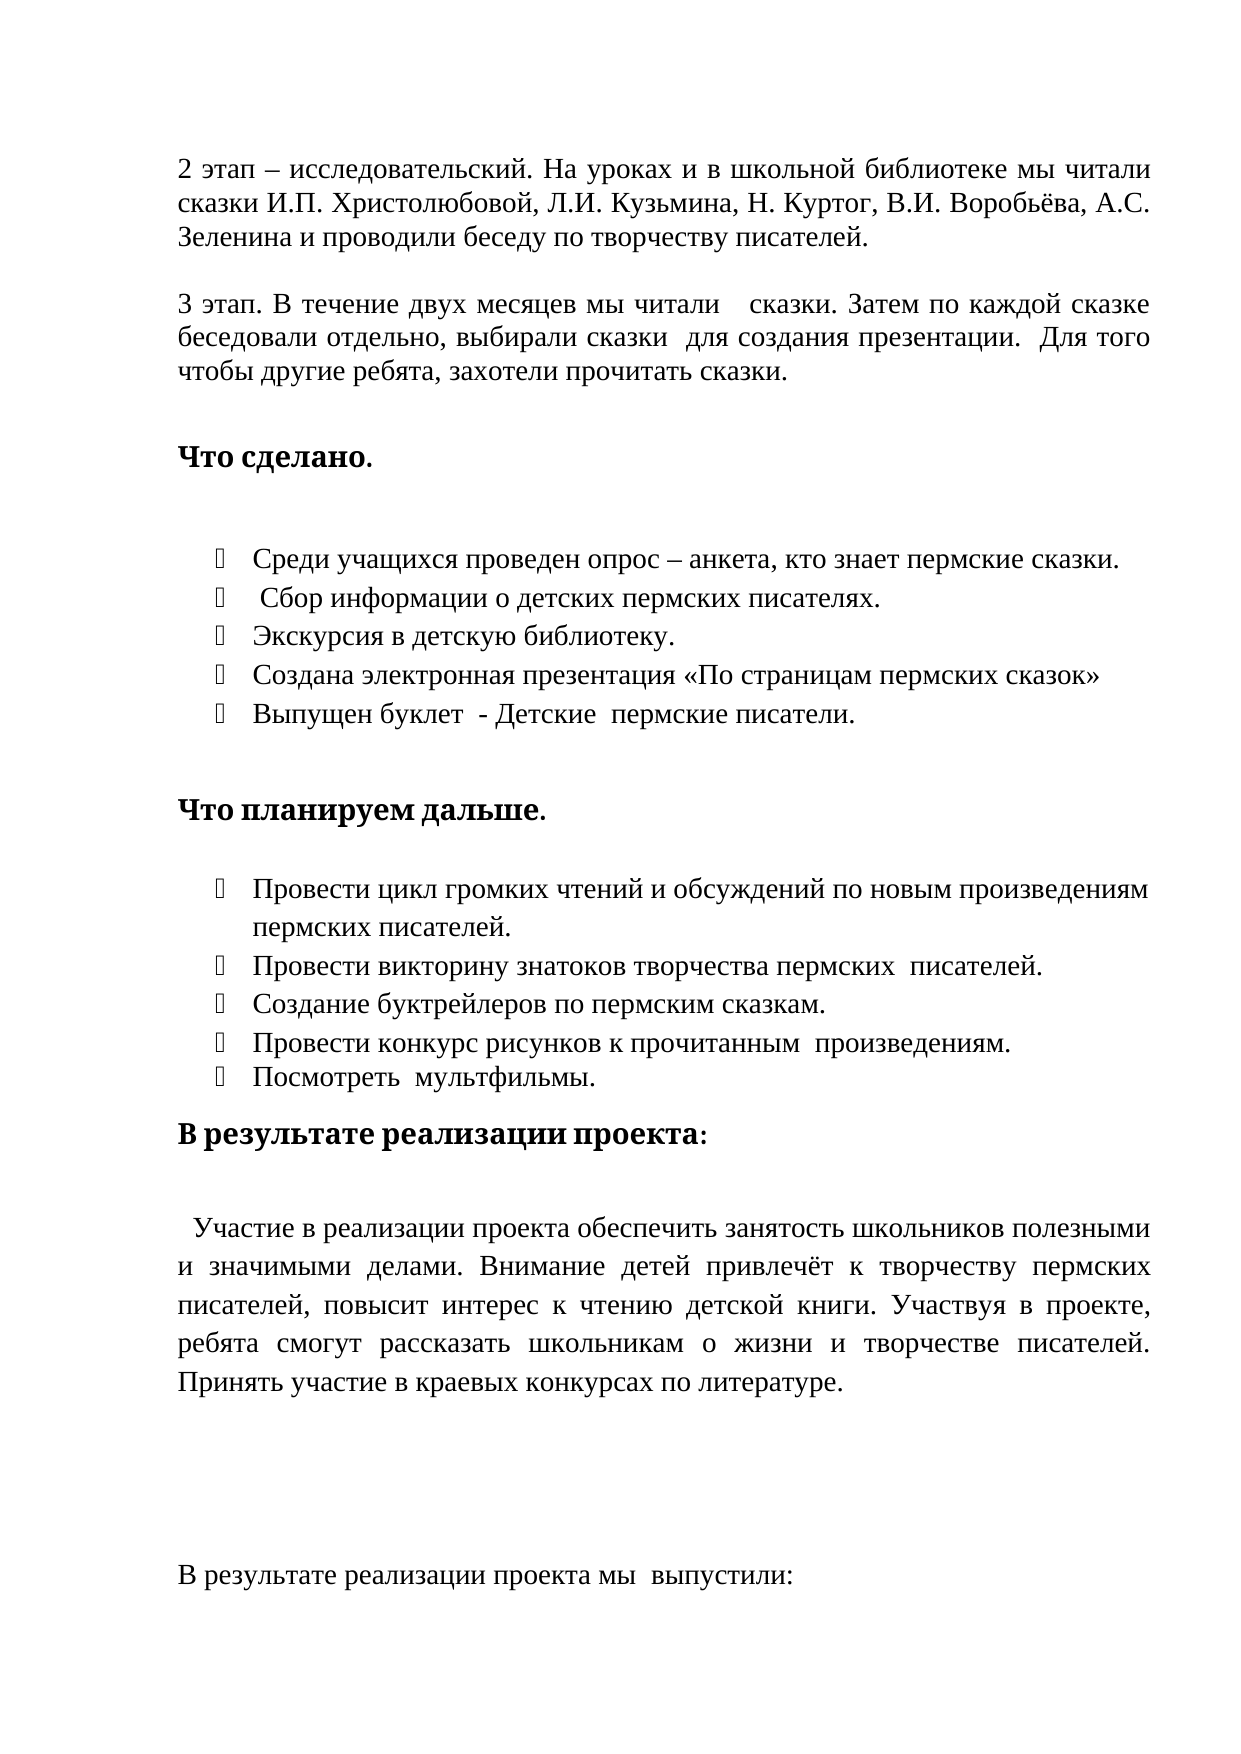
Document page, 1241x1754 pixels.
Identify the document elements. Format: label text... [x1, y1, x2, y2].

list Сбор информации о детских пермских писателях. [215, 580, 1152, 613]
subtitle Что сделано. [177, 441, 1152, 474]
list Посмотреть мультфильмы. [215, 1059, 1152, 1093]
list Создание буктрейлеров по пермским сказкам. [215, 987, 1152, 1020]
list Провести викторину знатоков творчества пермских писателей. [215, 948, 1152, 982]
list Провести конкурс рисунков к прочитанным произведениям. [215, 1025, 1152, 1059]
list В результате реализации проекта мы выпустили: [177, 1557, 1152, 1590]
text 2 этап – исследовательский. На уроках и в школьной библиотеке мы читали сказки И.П. Христолюбовой, Л.И. Кузьмина, Н. Куртог, В.И. Воробьёва, А.С. Зеленина и проводили беседу по творчеству писателей. [177, 152, 1152, 252]
list Создана электронная презентация «По страницам пермских сказок» [215, 657, 1152, 691]
text 3 этап. В течение двух месяцев мы читали сказки. Затем по каждой сказке беседовали отдельно, выбирали сказки для создания презентации. Для того чтобы другие ребята, захотели прочитать сказки. [177, 286, 1152, 386]
list Экскурсия в детскую библиотеку. [215, 618, 1152, 652]
subtitle Что планируем дальше. [177, 794, 1152, 827]
list Среди учащихся проведен опрос – анкета, кто знает пермские сказки. [215, 541, 1152, 575]
list Выпущен буклет - Детские пермские писатели. [215, 696, 1152, 729]
list Участие в реализации проекта обеспечить занятость школьников полезными и значимыми делами. Внимание детей привлечёт к творчеству пермских писателей, повысит интерес к чтению детской книги. Участвуя в проекте, ребята смогут рассказать школьникам о жизни и творчестве писателей. Принять участие в краевых конкурсах по литературе. [177, 1210, 1152, 1398]
subtitle В результате реализации проекта: [177, 1118, 1152, 1152]
list Провести цикл громких чтений и обсуждений по новым произведениям пермских писателей. [215, 871, 1152, 943]
